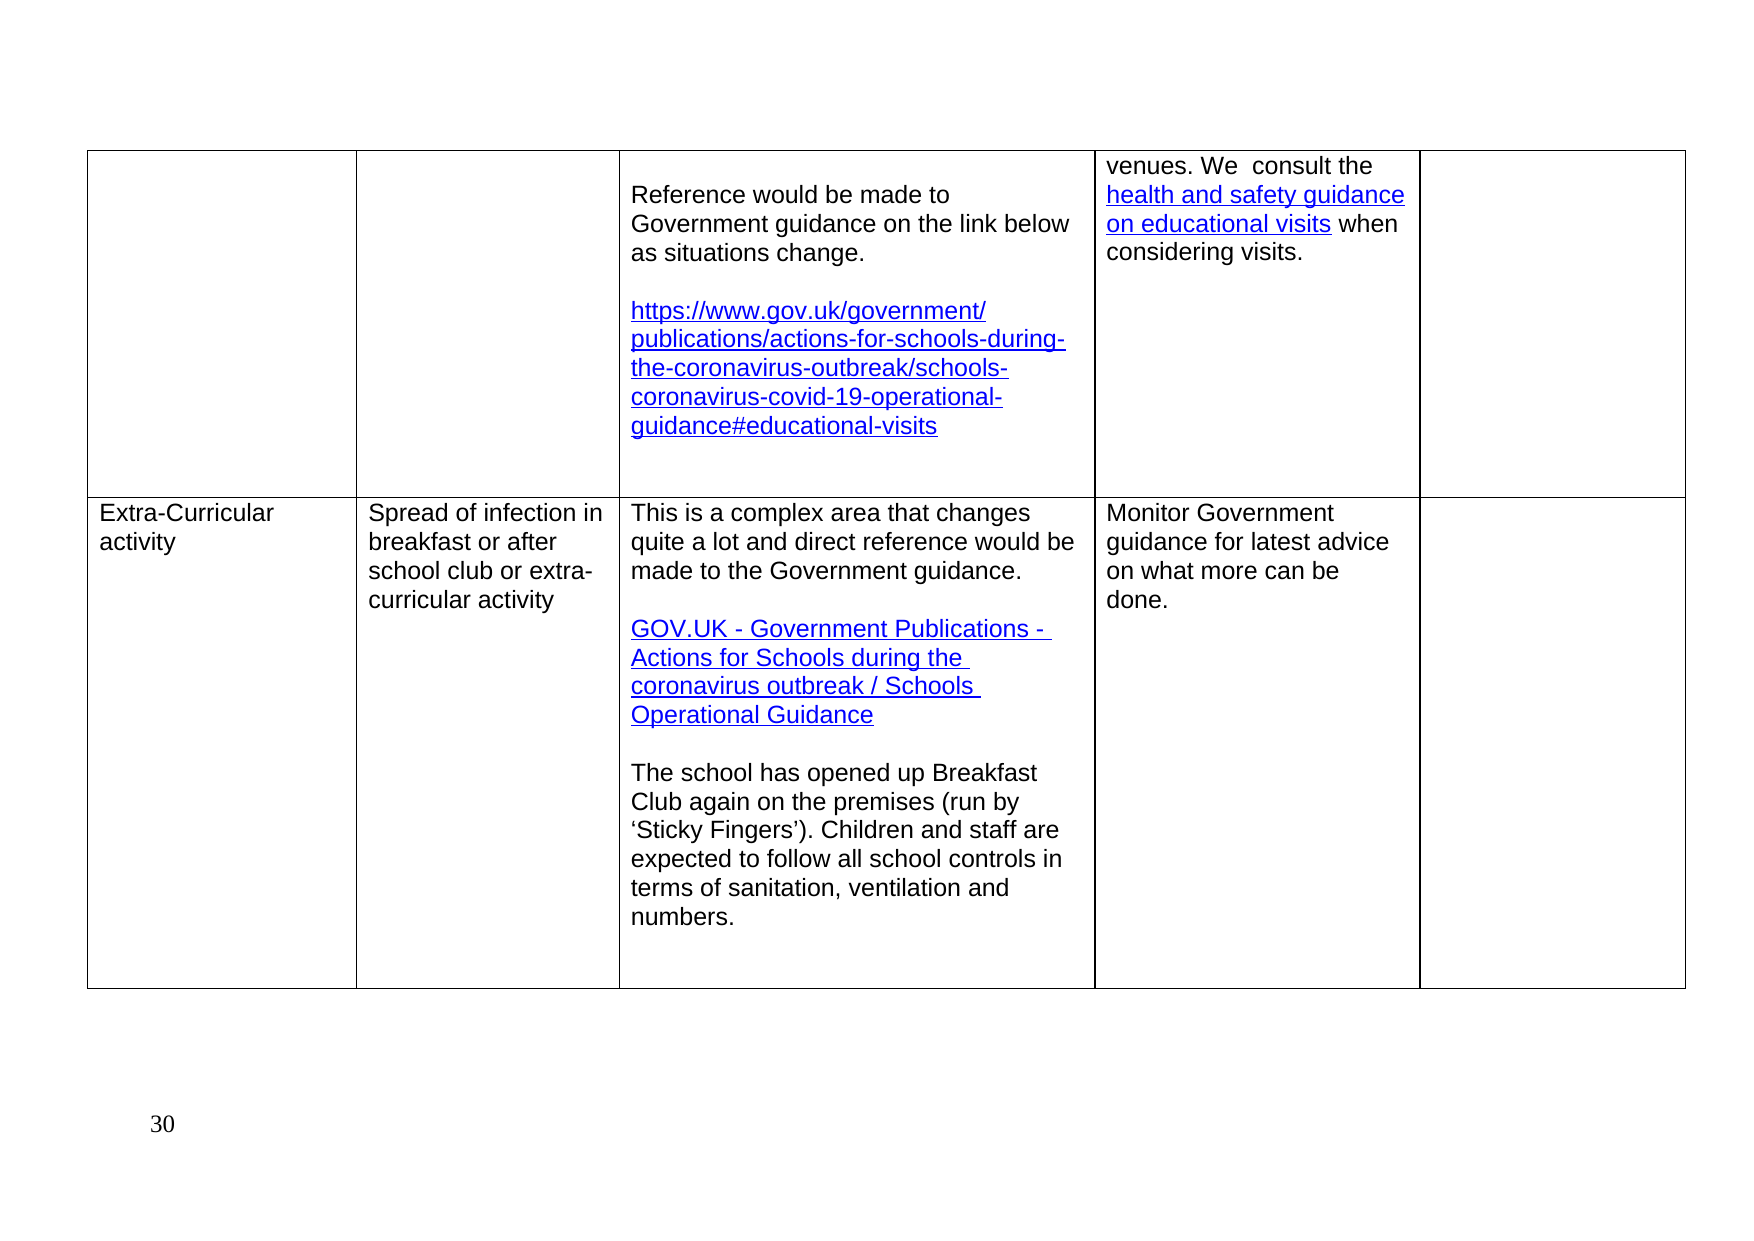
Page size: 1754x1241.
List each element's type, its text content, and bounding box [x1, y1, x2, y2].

table_cell This is a complex area that changes quite a lot and direct reference would be made to the Government guidance. GOV.UK - Government Publications - Actions for Schools during the coronavirus outbreak / Schools Operational Guidance The school has opened up Breakfast Club again on the premises (run by ‘Sticky Fingers’). Children and staff are expected to follow all school controls in terms of sanitation, ventilation and numbers. [620, 498, 1094, 988]
table_cell Monitor Government guidance for latest advice on what more can be done. [1096, 498, 1419, 988]
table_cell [620, 151, 1094, 497]
table_cell [1421, 498, 1685, 988]
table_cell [1096, 151, 1419, 497]
table_cell Extra-Curricular activity [88, 498, 356, 988]
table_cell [357, 151, 619, 497]
table_cell [1421, 151, 1685, 497]
table_cell Spread of infection in breakfast or after school club or extra-curricular activity [357, 498, 619, 988]
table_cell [88, 151, 356, 497]
